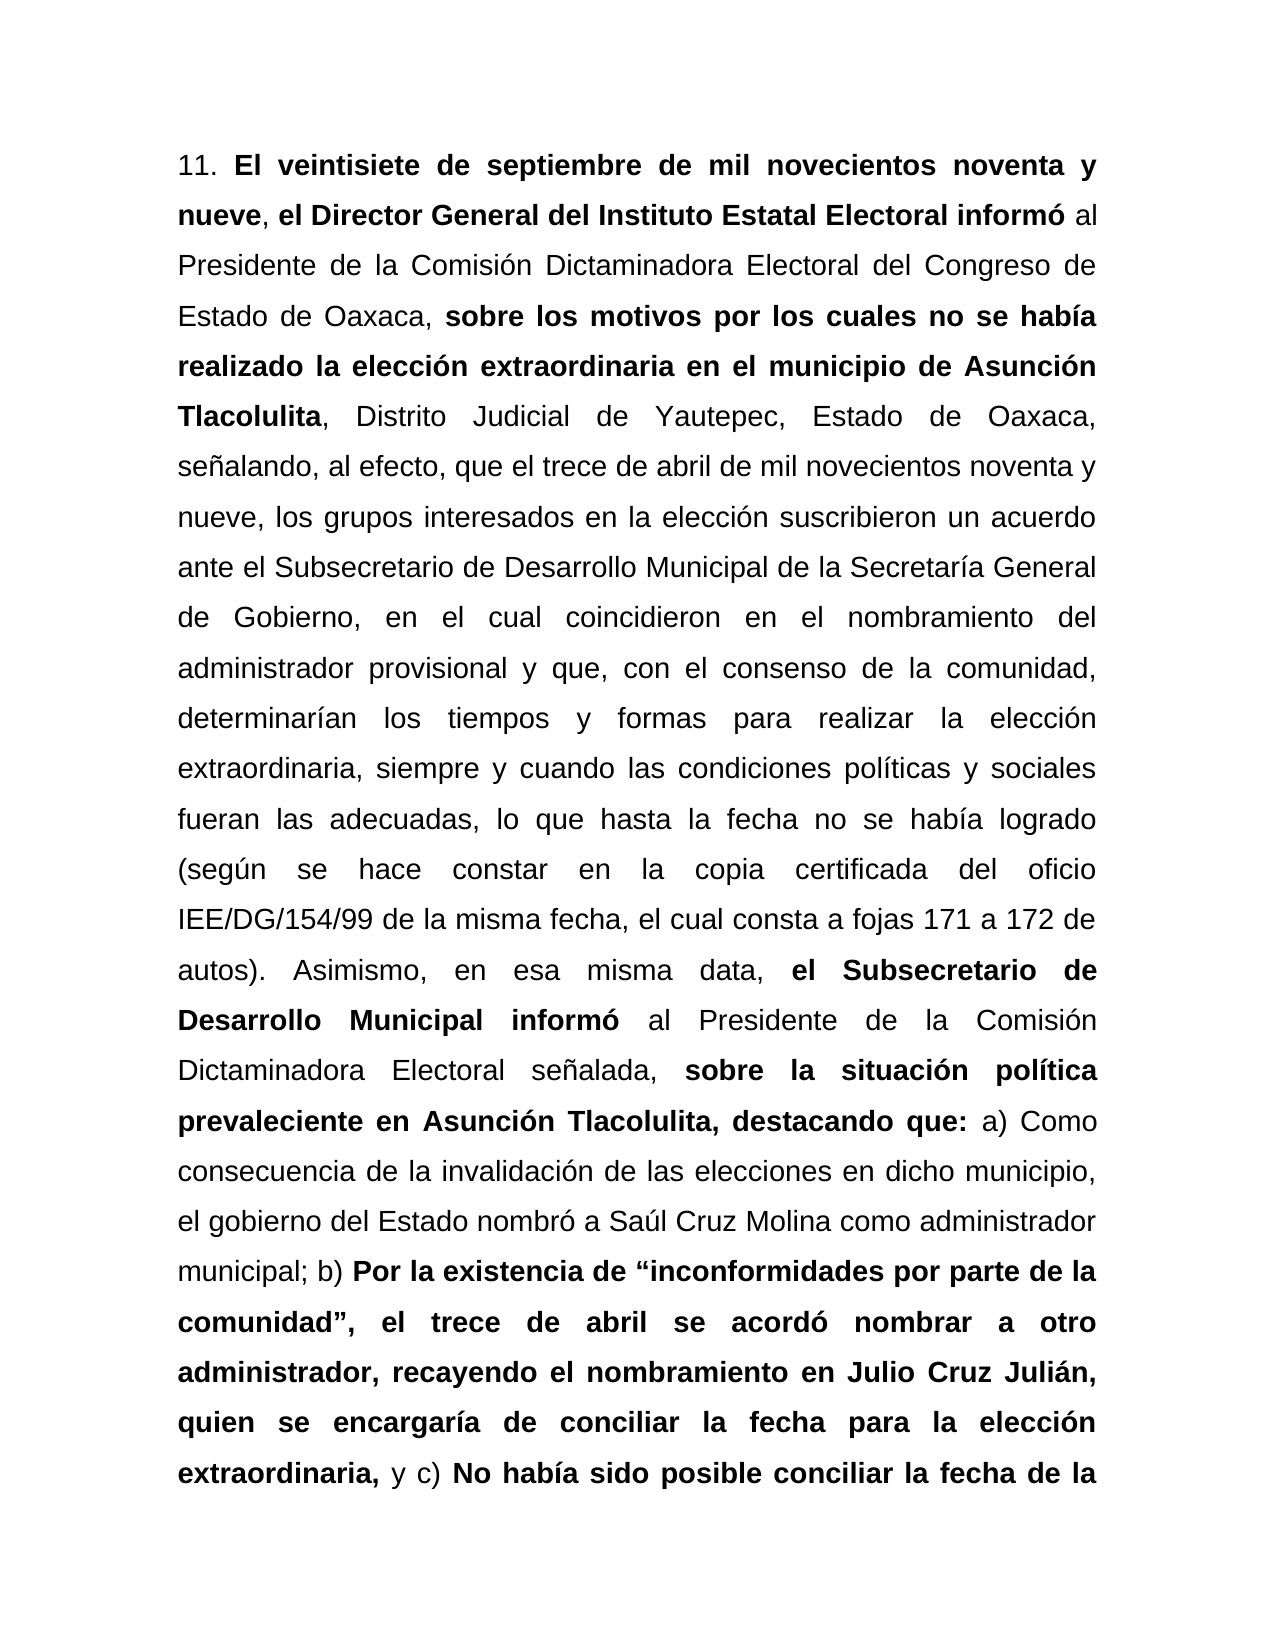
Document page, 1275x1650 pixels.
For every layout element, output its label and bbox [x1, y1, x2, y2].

text [177, 148, 1098, 1489]
